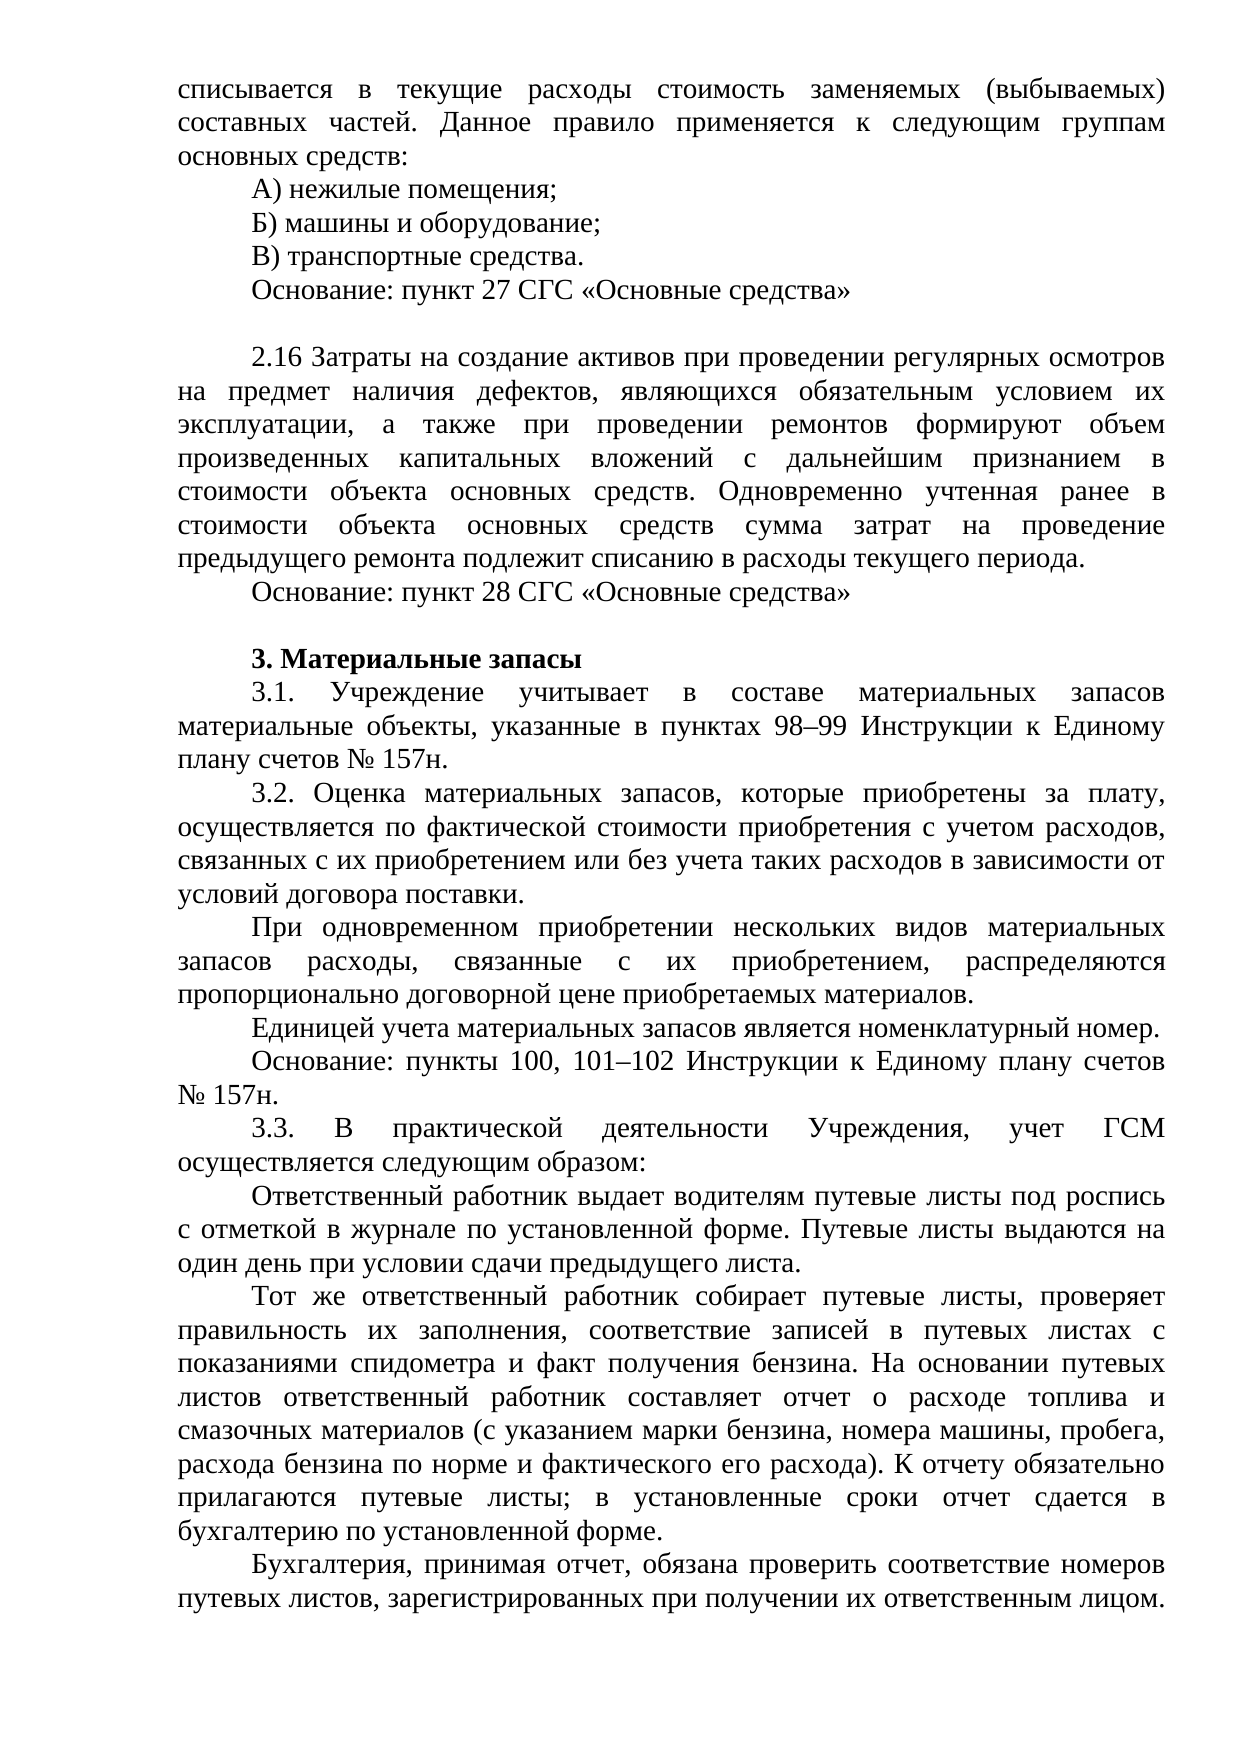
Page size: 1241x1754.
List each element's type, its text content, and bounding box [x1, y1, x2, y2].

text Единицей учета материальных запасов является номенклатурный номер. [177, 1010, 1166, 1043]
text В) транспортные средства. [177, 238, 1166, 272]
text При одновременном приобретении нескольких видов материальных запасов расходы, связанные с их приобретением, распределяются пропорционально договорной цене приобретаемых материалов. [177, 909, 1166, 1010]
text Тот же ответственный работник собирает путевые листы, проверяет правильность их заполнения, соответствие записей в путевых листах с показаниями спидометра и факт получения бензина. На основании путевых листов ответственный работник составляет отчет о расходе топлива и смазочных материалов (с указанием марки бензина, номера машины, пробега, расхода бензина по норме и фактического его расхода). К отчету обязательно прилагаются путевые листы; в установленные сроки отчет сдается в бухгалтерию по установленной форме. [177, 1278, 1166, 1547]
text Основание: пункты 100, 101–102 Инструкции к Единому плану счетов № 157н. [177, 1043, 1166, 1111]
text Б) машины и оборудование; [177, 205, 1166, 238]
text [177, 1547, 1166, 1614]
text 3. Материальные запасы [177, 641, 1166, 674]
text 2.16 Затраты на создание активов при проведении регулярных осмотров на предмет наличия дефектов, являющихся обязательным условием их эксплуатации, а также при проведении ремонтов формируют объем произведенных капитальных вложений с дальнейшим признанием в стоимости объекта основных средств. Одновременно учтенная ранее в стоимости объекта основных средств сумма затрат на проведение предыдущего ремонта подлежит списанию в расходы текущего периода. [177, 339, 1166, 574]
text Основание: пункт 27 СГС «Основные средства» [177, 272, 1166, 306]
text Ответственный работник выдает водителям путевые листы под роспись с отметкой в журнале по установленной форме. Путевые листы выдаются на один день при условии сдачи предыдущего листа. [177, 1178, 1166, 1278]
text 3.2. Оценка материальных запасов, которые приобретены за плату, осуществляется по фактической стоимости приобретения с учетом расходов, связанных с их приобретением или без учета таких расходов в зависимости от условий договора поставки. [177, 775, 1166, 909]
text Основание: пункт 28 СГС «Основные средства» [177, 574, 1166, 607]
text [177, 71, 1166, 171]
text 3.1. Учреждение учитывает в составе материальных запасов материальные объекты, указанные в пунктах 98–99 Инструкции к Единому плану счетов № 157н. [177, 674, 1166, 775]
text А) нежилые помещения; [177, 171, 1166, 205]
text 3.3. В практической деятельности Учреждения, учет ГСМ осуществляется следующим образом: [177, 1111, 1166, 1178]
